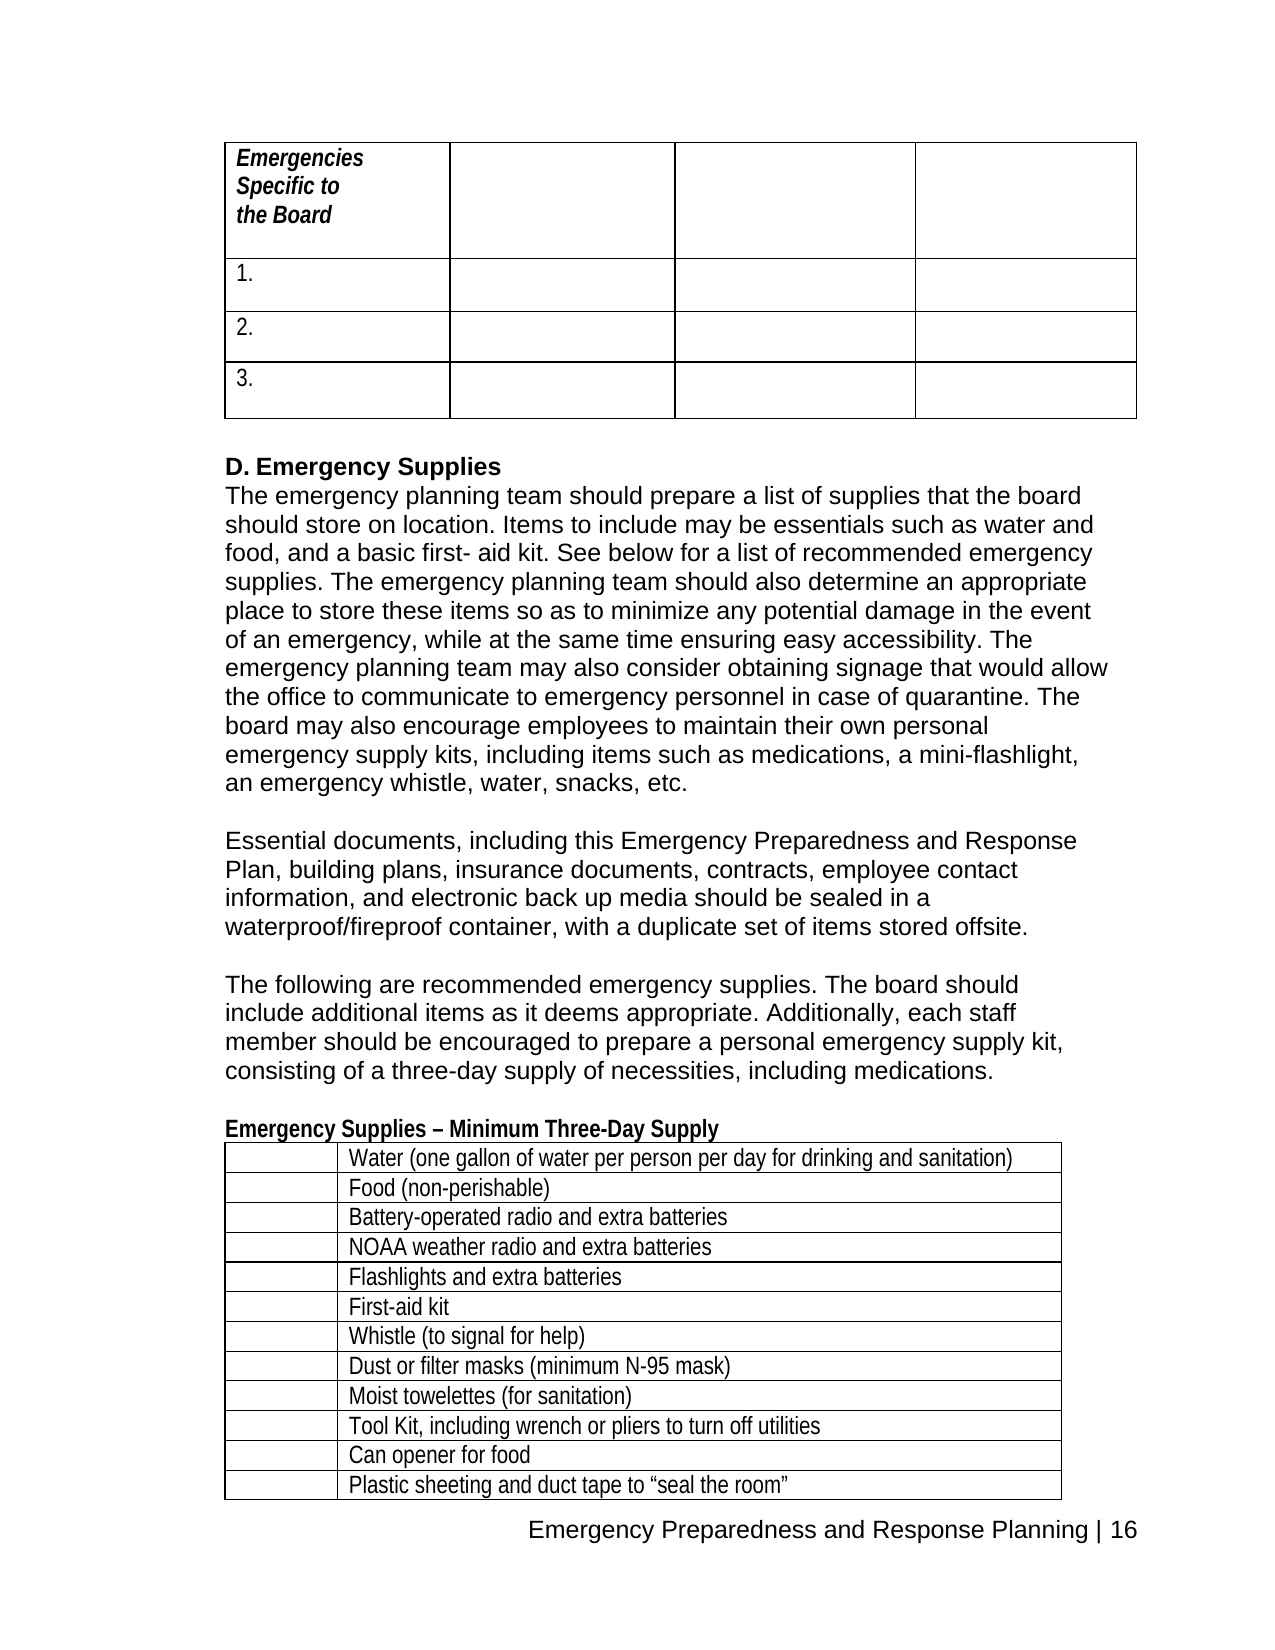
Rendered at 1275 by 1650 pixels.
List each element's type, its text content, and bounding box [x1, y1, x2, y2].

table_cell [226, 1381, 337, 1410]
table_cell 1. [226, 259, 449, 311]
table_cell [226, 1233, 337, 1261]
table_cell [226, 1411, 337, 1440]
table_cell [226, 1322, 337, 1351]
list Emergency Supplies [225, 452, 1137, 481]
table_cell Emergencies Specific to the Board [226, 143, 449, 257]
table_cell 3. [226, 363, 449, 418]
table_cell [226, 1441, 337, 1469]
table_cell [676, 312, 915, 361]
subtitle Emergency Supplies – Minimum Three-Day Supply [225, 1114, 1137, 1142]
table_cell [226, 1263, 337, 1291]
table_cell [676, 259, 915, 311]
table_cell First-aid kit [338, 1292, 1061, 1321]
table_header [226, 1143, 337, 1172]
table_cell [226, 1203, 337, 1232]
table_cell [916, 312, 1136, 361]
table_cell NOAA weather radio and extra batteries [338, 1233, 1061, 1261]
table_cell Tool Kit, including wrench or pliers to turn off utilities [338, 1411, 1061, 1440]
text Essential documents, including this Emergency Preparedness and Response Plan, building plans, insurance documents, contracts, employee contact information, and electronic back up media should be sealed in a waterproof/fireproof container, with a duplicate set of items stored offsite. [225, 826, 1104, 941]
table_cell [226, 1173, 337, 1202]
table_cell Battery-operated radio and extra batteries [338, 1203, 1061, 1232]
table_cell [916, 143, 1136, 257]
table_cell Can opener for food [338, 1441, 1061, 1469]
text The emergency planning team should prepare a list of supplies that the board should store on location. Items to include may be essentials such as water and food, and a basic first- aid kit. See below for a list of recommended emergency supplies. The emergency planning team should also determine an appropriate place to store these items so as to minimize any potential damage in the event of an emergency, while at the same time ensuring easy accessibility. The emergency planning team may also consider obtaining signage that would allow the office to communicate to emergency personnel in case of quarantine. The board may also encourage employees to maintain their own personal emergency supply kits, including items such as medications, a mini-flashlight, an emergency whistle, water, snacks, etc. [225, 481, 1113, 797]
table_cell Flashlights and extra batteries [338, 1263, 1061, 1291]
table_cell [916, 259, 1136, 311]
table_cell Plastic sheeting and duct tape to “seal the room” [338, 1471, 1061, 1499]
table_cell [226, 1292, 337, 1321]
table_cell 2. [226, 312, 449, 361]
table_cell [676, 363, 915, 418]
table_cell [451, 259, 674, 311]
table_cell [676, 143, 915, 257]
table_cell Dust or filter masks (minimum N-95 mask) [338, 1352, 1061, 1380]
text The following are recommended emergency supplies. The board should include additional items as it deems appropriate. Additionally, each staff member should be encouraged to prepare a personal emergency supply kit, consisting of a three-day supply of necessities, including medications. [225, 970, 1100, 1085]
table_cell [226, 1352, 337, 1380]
table_cell [451, 143, 674, 257]
table_cell Whistle (to signal for help) [338, 1322, 1061, 1351]
table_cell [451, 312, 674, 361]
table_cell Moist towelettes (for sanitation) [338, 1381, 1061, 1410]
table_cell [226, 1471, 337, 1499]
table_cell Food (non-perishable) [338, 1173, 1061, 1202]
table_header Water (one gallon of water per person per day for drinking and sanitation) [338, 1143, 1061, 1172]
table_cell [916, 363, 1136, 418]
table_cell [451, 363, 674, 418]
